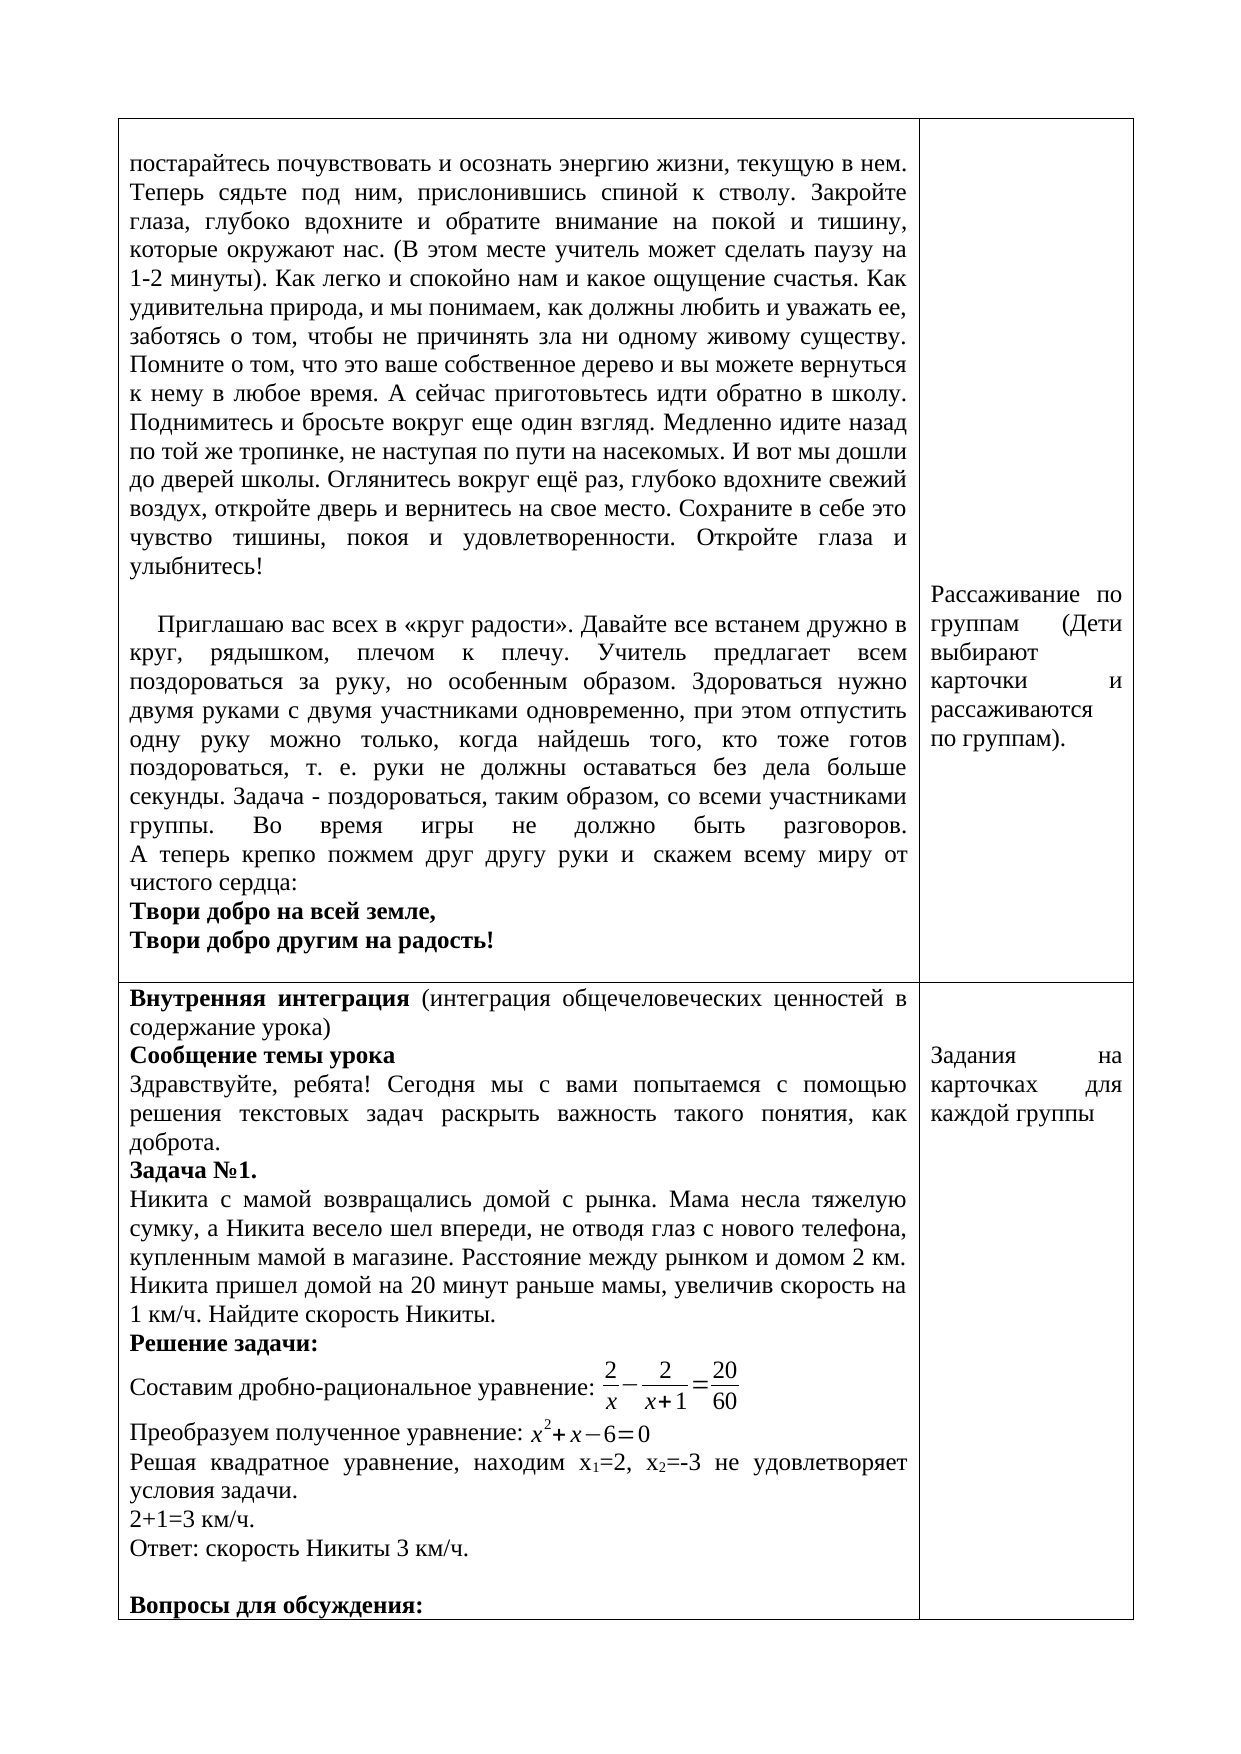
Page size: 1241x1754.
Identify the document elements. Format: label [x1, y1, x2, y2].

table_cell [920, 983, 1133, 1619]
table_cell [119, 119, 919, 982]
table_cell [920, 119, 1133, 982]
table_cell [119, 983, 919, 1619]
